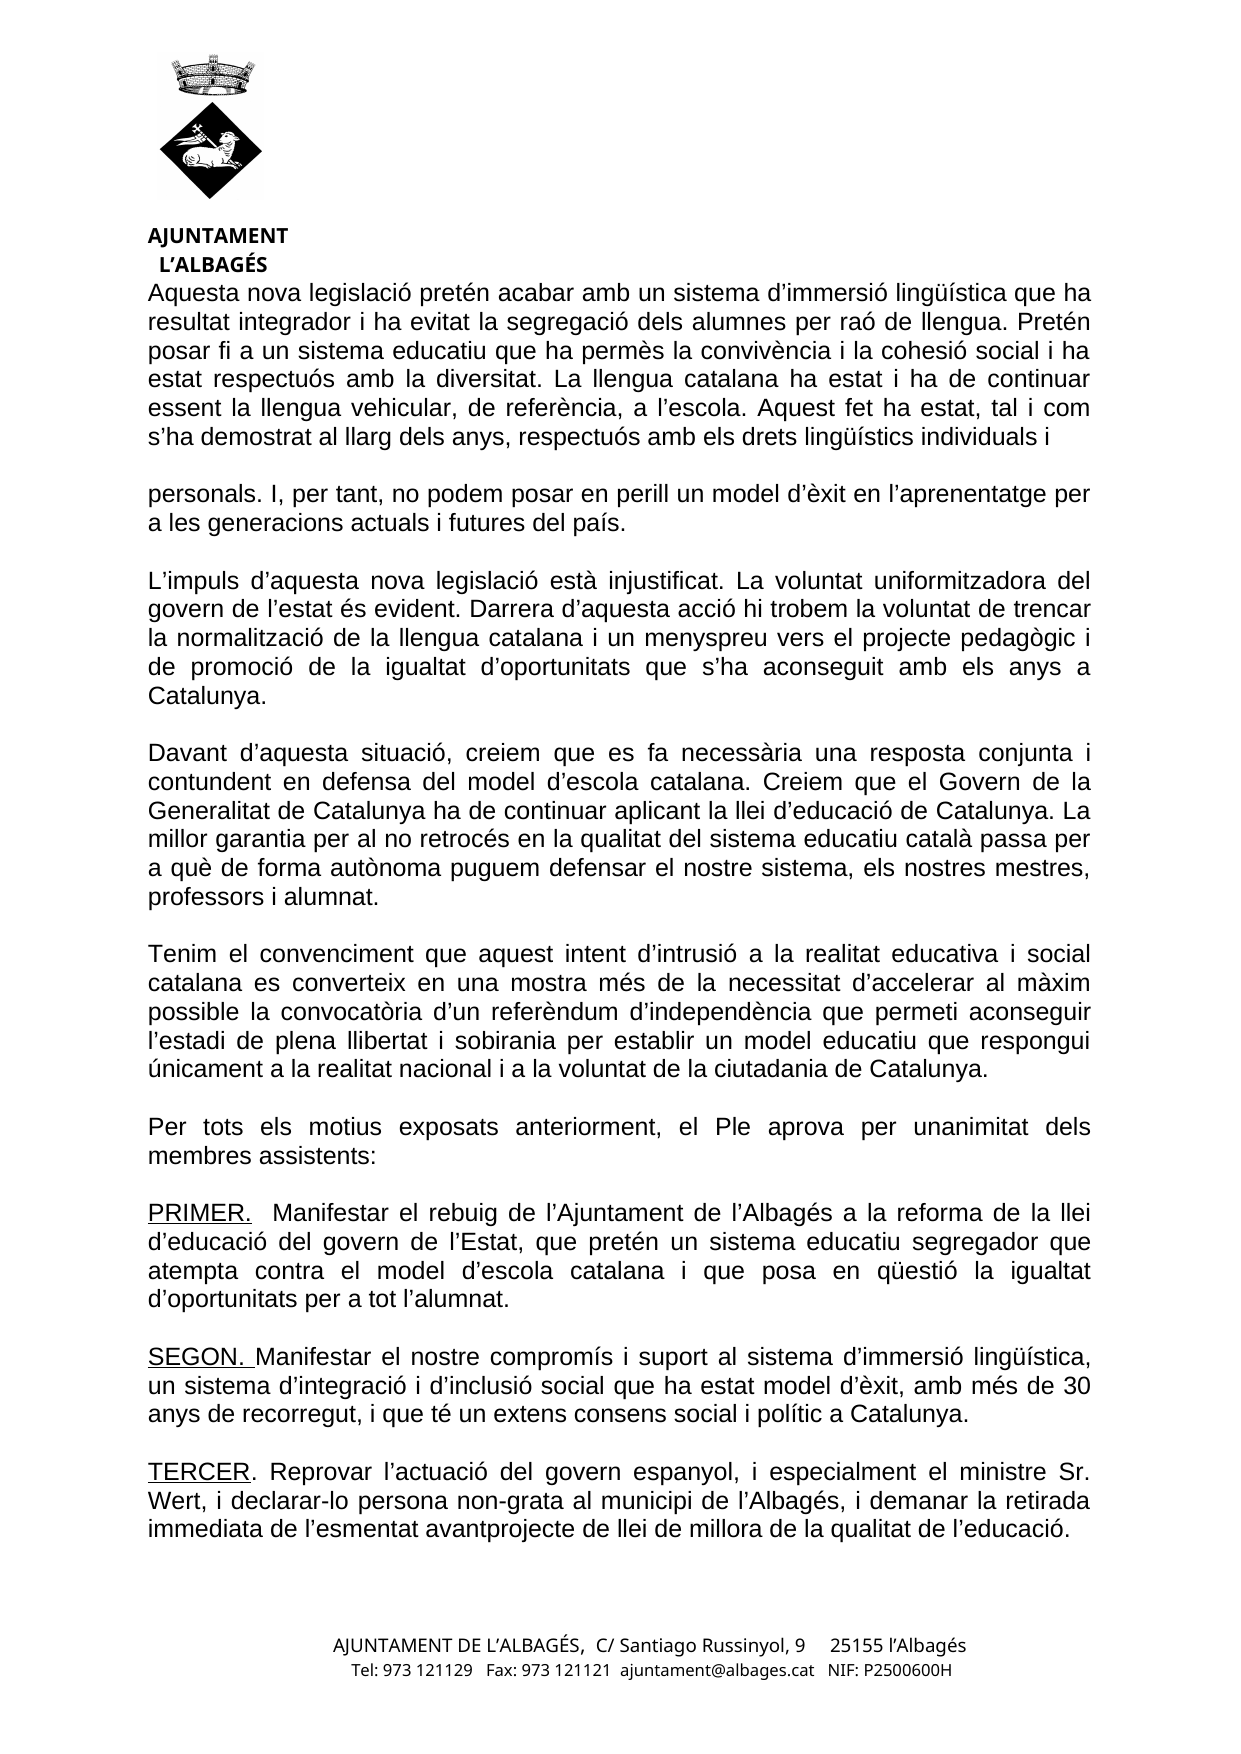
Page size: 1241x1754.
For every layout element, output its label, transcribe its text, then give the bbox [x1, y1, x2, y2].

text L’impuls d’aquesta nova legislació està injustificat. La voluntat uniformitzadora del govern de l’estat és evident. Darrera d’aquesta acció hi trobem la voluntat de trencar la normalització de la llengua catalana i un menyspreu vers el projecte pedagògic i de promoció de la igualtat d’oportunitats que s’ha aconseguit amb els anys a Catalunya. [148, 566, 1092, 709]
text SEGON. Manifestar el nostre compromís i suport al sistema d’immersió lingüística, un sistema d’integració i d’inclusió social que ha estat model d’èxit, amb més de 30 anys de recorregut, i que té un extens consens social i polític a Catalunya. [148, 1342, 1092, 1428]
text Aquesta nova legislació pretén acabar amb un sistema d’immersió lingüística que ha resultat integrador i ha evitat la segregació dels alumnes per raó de llengua. Pretén posar fi a un sistema educatiu que ha permès la convivència i la cohesió social i ha estat respectuós amb la diversitat. La llengua catalana ha estat i ha de continuar essent la llengua vehicular, de referència, a l’escola. Aquest fet ha estat, tal i com s’ha demostrat al llarg dels anys, respectuós amb els drets lingüístics individuals i [148, 278, 1092, 451]
text Tenim el convenciment que aquest intent d’intrusió a la realitat educativa i social catalana es converteix en una mostra més de la necessitat d’accelerar al màxim possible la convocatòria d’un referèndum d’independència que permeti aconseguir l’estadi de plena llibertat i sobirania per establir un model educatiu que respongui únicament a la realitat nacional i a la voluntat de la ciutadania de Catalunya. [148, 939, 1092, 1083]
text PRIMER. Manifestar el rebuig de l’Ajuntament de l’Albagés a la reforma de la llei d’educació del govern de l’Estat, que pretén un sistema educatiu segregador que atempta contra el model d’escola catalana i que posa en qüestió la igualtat d’oportunitats per a tot l’alumnat. [148, 1198, 1092, 1313]
picture [157, 52, 264, 200]
text personals. I, per tant, no podem posar en perill un model d’èxit en l’aprenentatge per a les generacions actuals i futures del país. [148, 479, 1092, 537]
text Per tots els motius exposats anteriorment, el Ple aprova per unanimitat dels membres assistents: [148, 1112, 1092, 1169]
text Davant d’aquesta situació, creiem que es fa necessària una resposta conjunta i contundent en defensa del model d’escola catalana. Creiem que el Govern de de Catalunya ha de continuar aplicant la llei d’educació de Catalunya. La millor garantia per al no retrocés en la qualitat del sistema educatiu català passa per a què de forma autònoma puguem defensar el nostre sistema, els nostres mestres, professors i alumnat. [148, 738, 1092, 911]
text TERCER. Reprovar l’actuació del govern espanyol, i especialment el ministre Sr. Wert, i declarar-lo persona non-grata al municipi de l’Albagés, i demanar la retirada immediata de l’esmentat avantprojecte de llei de millora de la qualitat de l’educació. [148, 1457, 1092, 1543]
